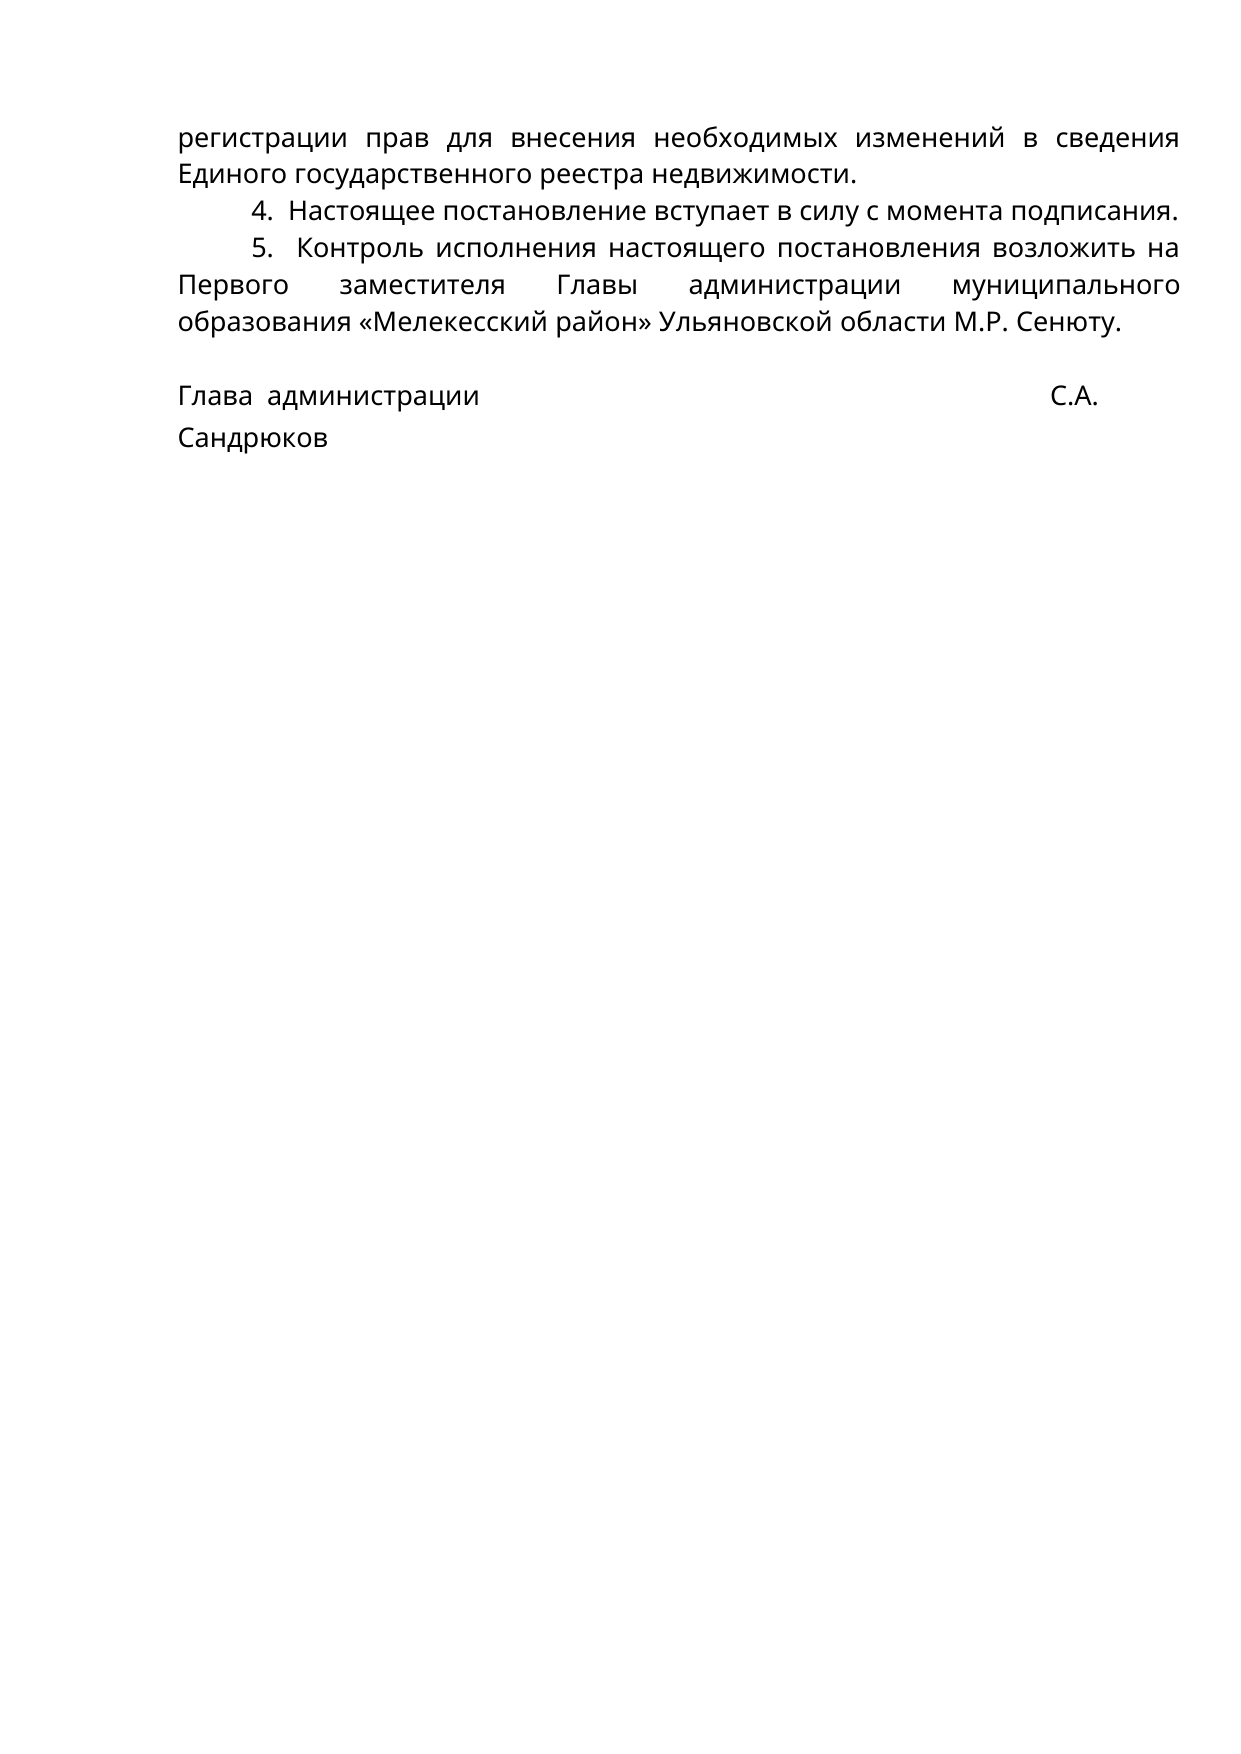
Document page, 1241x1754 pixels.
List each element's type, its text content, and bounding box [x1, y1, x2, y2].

text 5. Контроль исполнения настоящего постановления возложить на Первого заместителя Главы администрации муниципального образования «Мелекесский район» Ульяновской области М.Р. Сенюту. [177, 229, 1181, 339]
text 4. Настоящее постановление вступает в силу с момента подписания. [177, 192, 1181, 229]
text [177, 118, 1181, 192]
text Глава администрации С.А. Сандрюков [177, 376, 1181, 456]
